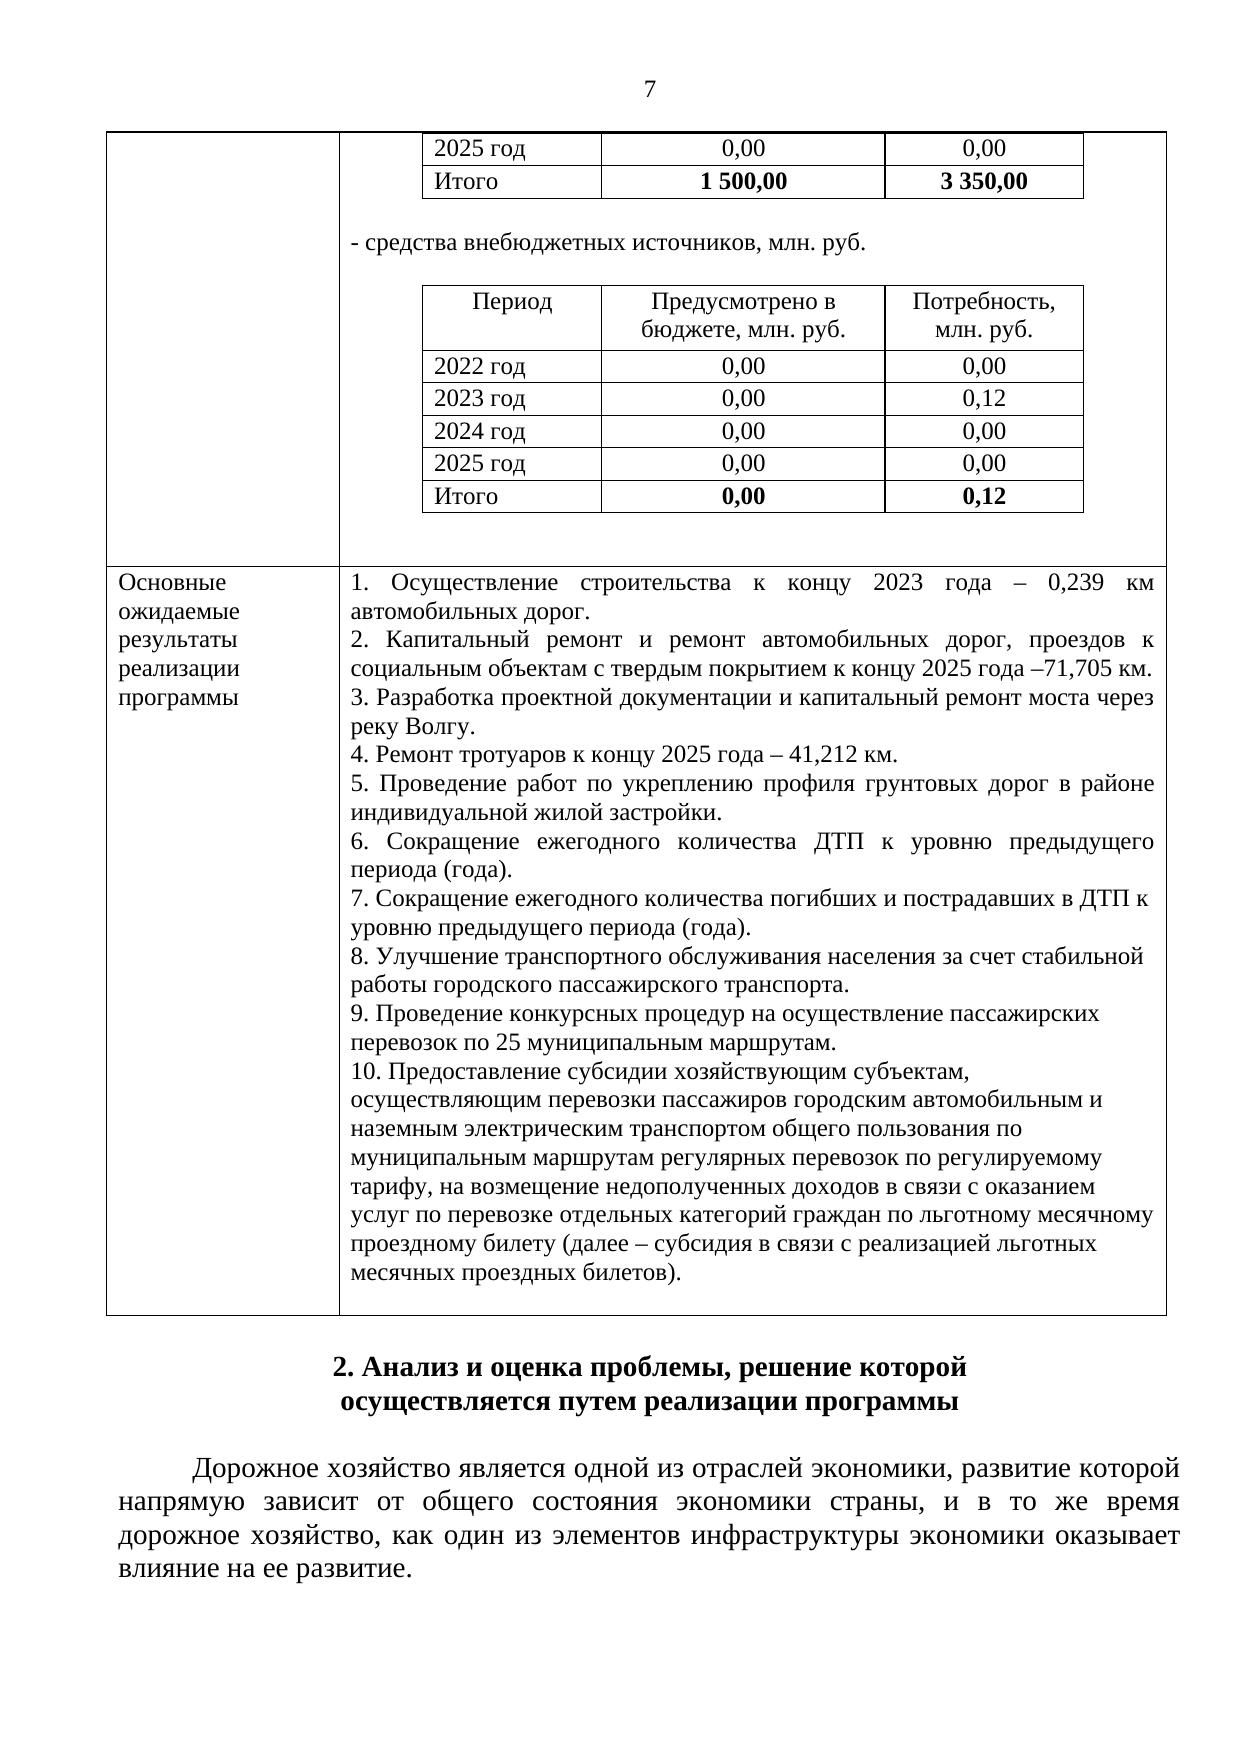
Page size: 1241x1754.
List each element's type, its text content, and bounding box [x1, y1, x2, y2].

text осуществляется путем реализации программы [118, 1383, 1181, 1416]
text 2. Анализ и оценка проблемы, решение которой [118, 1349, 1181, 1383]
table_cell Основные ожидаемые результаты реализации программы [107, 567, 339, 1314]
text Дорожное хозяйство является одной из отраслей экономики, развитие которой напрямую зависит от общего состояния экономики страны, и в то же время дорожное хозяйство, как один из элементов инфраструктуры экономики оказывает влияние на ее развитие. [118, 1450, 1181, 1584]
table_cell 1. Осуществление строительства к концу 2023 года – 0,239 км автомобильных дорог. 2. Капитальный ремонт и ремонт автомобильных дорог, проездов к социальным объектам с твердым покрытием к концу 2025 года –71,705 км. 3. Разработка проектной документации и капитальный ремонт моста через реку Волгу. 4. Ремонт тротуаров к концу 2025 года – 41,212 км. 5. Проведение работ по укреплению профиля грунтовых дорог в районе индивидуальной жилой застройки. 6. Сокращение ежегодного количества ДТП к уровню предыдущего периода (года). 7. Сокращение ежегодного количества погибших и пострадавших в ДТП к уровню предыдущего периода (года). 8. Улучшение транспортного обслуживания населения за счет стабильной работы городского пассажирского транспорта. 9. Проведение конкурсных процедур на осуществление пассажирских перевозок по 25 муниципальным маршрутам. 10. Предоставление субсидии хозяйствующим субъектам, осуществляющим перевозки пассажиров городским автомобильным и наземным электрическим транспортом общего пользования по муниципальным маршрутам регулярных перевозок по регулируемому тарифу, на возмещение недополученных доходов в связи с оказанием услуг по перевозке отдельных категорий граждан по льготному месячному проездному билету (далее – субсидия в связи с реализацией льготных месячных проездных билетов). [340, 567, 1166, 1314]
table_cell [107, 133, 339, 566]
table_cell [340, 133, 1166, 566]
